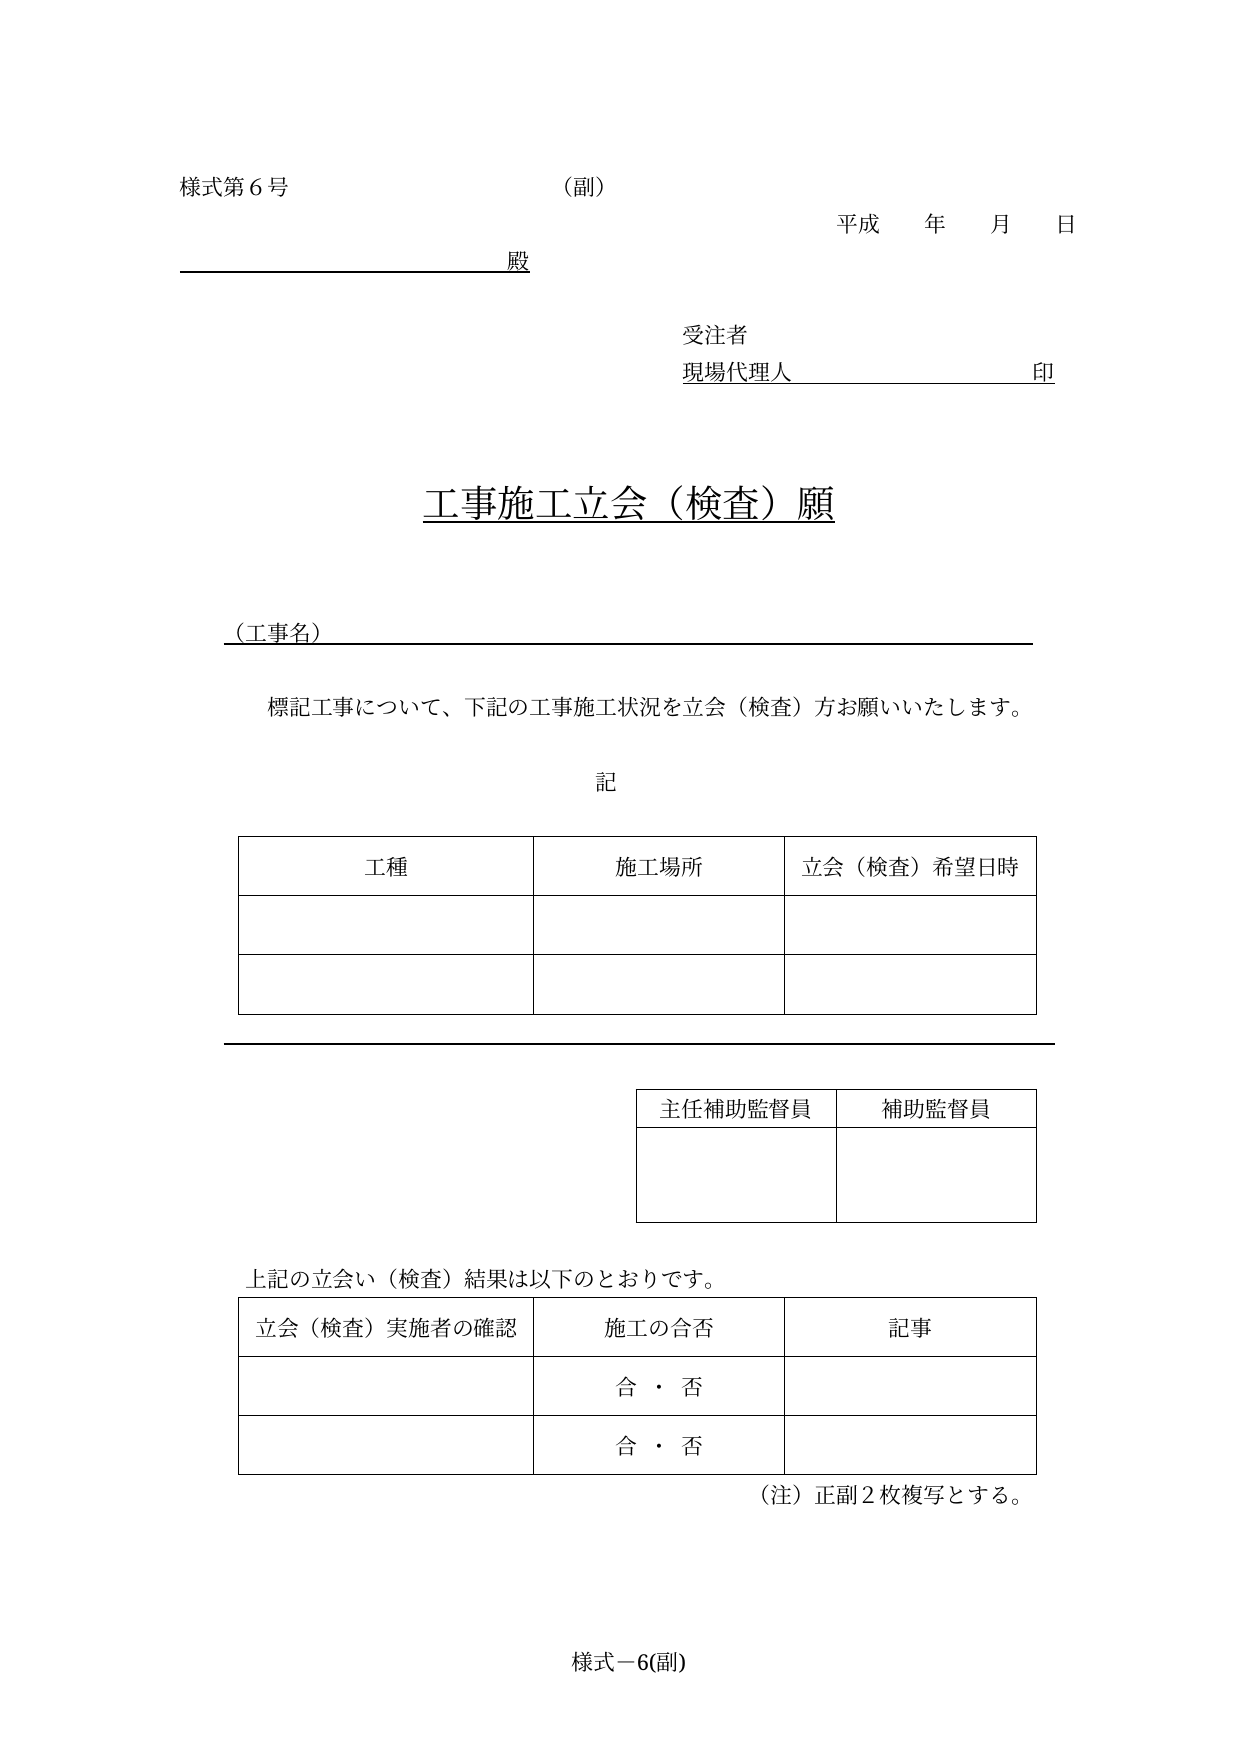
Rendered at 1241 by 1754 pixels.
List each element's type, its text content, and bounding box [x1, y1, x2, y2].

table_cell [239, 896, 533, 954]
text 記 [179, 762, 1077, 799]
table_cell [785, 1357, 1036, 1415]
table_cell [785, 955, 1036, 1013]
text 殿 [179, 241, 1077, 278]
text 受注者 [179, 316, 1077, 353]
text 上記の立会い（検査）結果は以下のとおりです。 [179, 1260, 1077, 1297]
table_cell 合・否 [534, 1357, 784, 1415]
table_cell [785, 1416, 1036, 1474]
text 様式第６号 （副） [179, 167, 1077, 204]
text 平成 年 月 日 [179, 204, 1077, 241]
text （注）正副２枚複写とする。 [179, 1475, 1077, 1512]
table_cell [239, 1357, 533, 1415]
table_header 施工の合否 [534, 1298, 784, 1356]
table_cell [534, 955, 784, 1013]
table_header 記事 [785, 1298, 1036, 1356]
table_cell [785, 896, 1036, 954]
table_header 主任補助監督員 [637, 1090, 836, 1127]
table_header 立会（検査）実施者の確認 [239, 1298, 533, 1356]
table_cell [239, 1416, 533, 1474]
text （工事名） [179, 613, 1077, 650]
table_cell 合・否 [534, 1416, 784, 1474]
table_cell [637, 1128, 836, 1222]
text 工事施工立会（検査）願 [179, 464, 1077, 539]
table_header 施工場所 [534, 837, 784, 895]
table_header 補助監督員 [837, 1090, 1036, 1127]
table_cell [837, 1128, 1036, 1222]
text 現場代理人 印 [179, 353, 1077, 390]
table_header 立会（検査）希望日時 [785, 837, 1036, 895]
table_header 工種 [239, 837, 533, 895]
table_cell [534, 896, 784, 954]
text 標記工事について、下記の工事施工状況を立会（検査）方お願いいたします。 [179, 687, 1077, 725]
table_cell [239, 955, 533, 1013]
